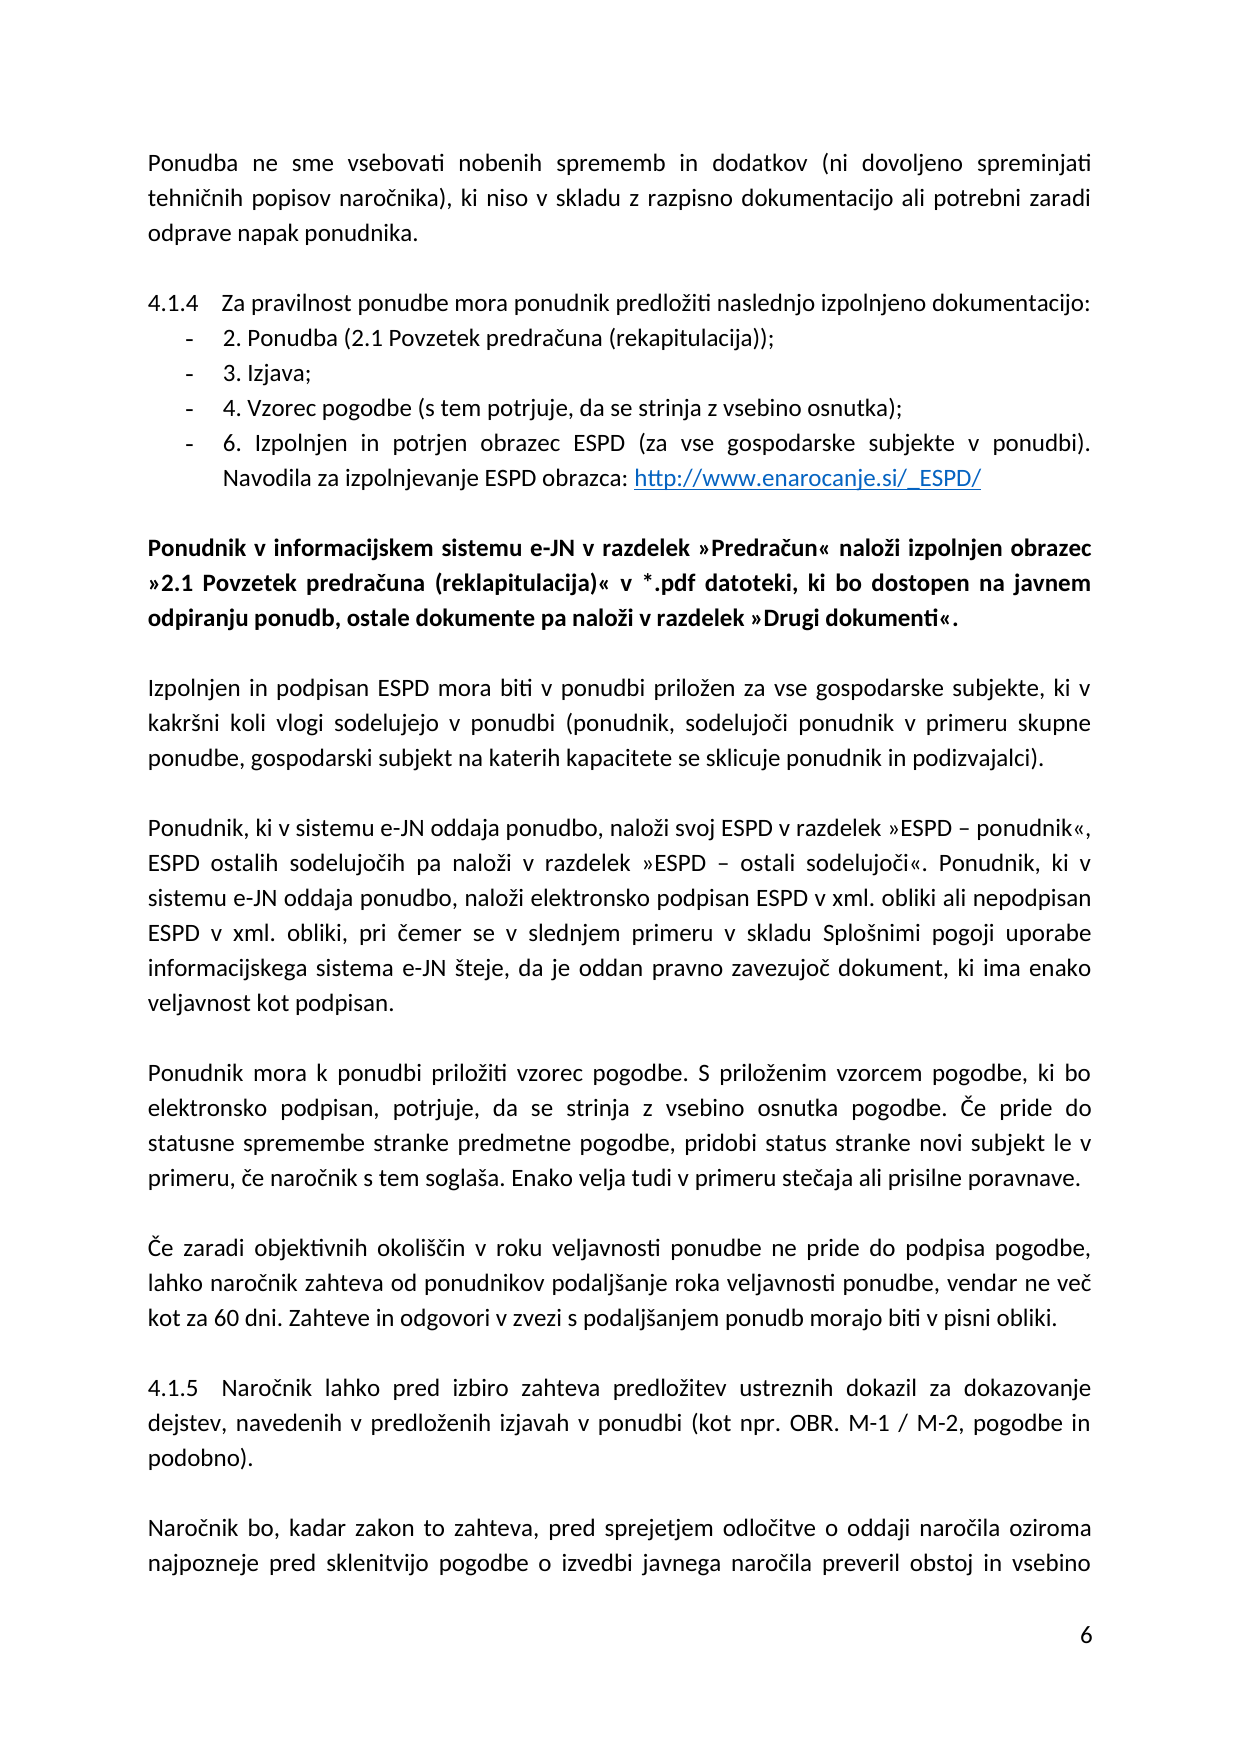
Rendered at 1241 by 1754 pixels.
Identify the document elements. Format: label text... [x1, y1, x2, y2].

list 2. Ponudba (2.1 Povzetek predračuna (rekapitulacija)); [185, 323, 1093, 353]
text Če zaradi objektivnih okoliščin v roku veljavnosti ponudbe ne pride do podpisa pogodbe, lahko naročnik zahteva od ponudnikov podaljšanje roka veljavnosti ponudbe, vendar ne več kot za 60 dni. Zahteve in odgovori v zvezi s podaljšanjem ponudb morajo biti v pisni obliki. [148, 1233, 1093, 1333]
list 4. Vzorec pogodbe (s tem potrjuje, da se strinja z vsebino osnutka); [185, 393, 1093, 423]
text Ponudnik mora k ponudbi priložiti vzorec pogodbe. S priloženim vzorcem pogodbe, ki bo elektronsko podpisan, potrjuje, da se strinja z vsebino osnutka pogodbe. Če pride do statusne spremembe stranke predmetne pogodbe, pridobi status stranke novi subjekt le v primeru, če naročnik s tem soglaša. Enako velja tudi v primeru stečaja ali prisilne poravnave. [148, 1058, 1093, 1193]
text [148, 1513, 1093, 1578]
text Ponudnik v informacijskem sistemu e-JN v razdelek »Predračun« naloži izpolnjen obrazec »2.1 Povzetek predračuna (reklapitulacija)« v *.pdf datoteki, ki bo dostopen na javnem odpiranju ponudb, ostale dokumente pa naloži v razdelek »Drugi dokumenti«. [148, 533, 1093, 633]
list 3. Izjava; [185, 358, 1093, 388]
text 4.1.5 Naročnik lahko pred izbiro zahteva predložitev ustreznih dokazil za dokazovanje dejstev, navedenih v predloženih izjavah v ponudbi (kot npr. OBR. M-1 / M-2, pogodbe in podobno). [148, 1373, 1093, 1473]
text Ponudnik, ki v sistemu e-JN oddaja ponudbo, naloži svoj ESPD v razdelek »ESPD – ponudnik«, ESPD ostalih sodelujočih pa naloži v razdelek »ESPD – ostali sodelujoči«. Ponudnik, ki v sistemu e-JN oddaja ponudbo, naloži elektronsko podpisan ESPD v xml. obliki ali nepodpisan ESPD v xml. obliki, pri čemer se v slednjem primeru v skladu Splošnimi pogoji uporabe informacijskega sistema e-JN šteje, da je oddan pravno zavezujoč dokument, ki ima enako veljavnost kot podpisan. [148, 813, 1093, 1018]
list 6. Izpolnjen in potrjen obrazec ESPD (za vse gospodarske subjekte v ponudbi). Navodila za izpolnjevanje ESPD obrazca: http://www.enarocanje.si/_ESPD/ [185, 428, 1093, 493]
text Ponudba ne sme vsebovati nobenih sprememb in dodatkov (ni dovoljeno spreminjati tehničnih popisov naročnika), ki niso v skladu z razpisno dokumentacijo ali potrebni zaradi odprave napak ponudnika. [148, 148, 1093, 248]
text Izpolnjen in podpisan ESPD mora biti v ponudbi priložen za vse gospodarske subjekte, ki v kakršni koli vlogi sodelujejo v ponudbi (ponudnik, sodelujoči ponudnik v primeru skupne ponudbe, gospodarski subjekt na katerih kapacitete se sklicuje ponudnik in podizvajalci). [148, 673, 1093, 773]
text 4.1.4 Za pravilnost ponudbe mora ponudnik predložiti naslednjo izpolnjeno dokumentacijo: [148, 288, 1093, 318]
